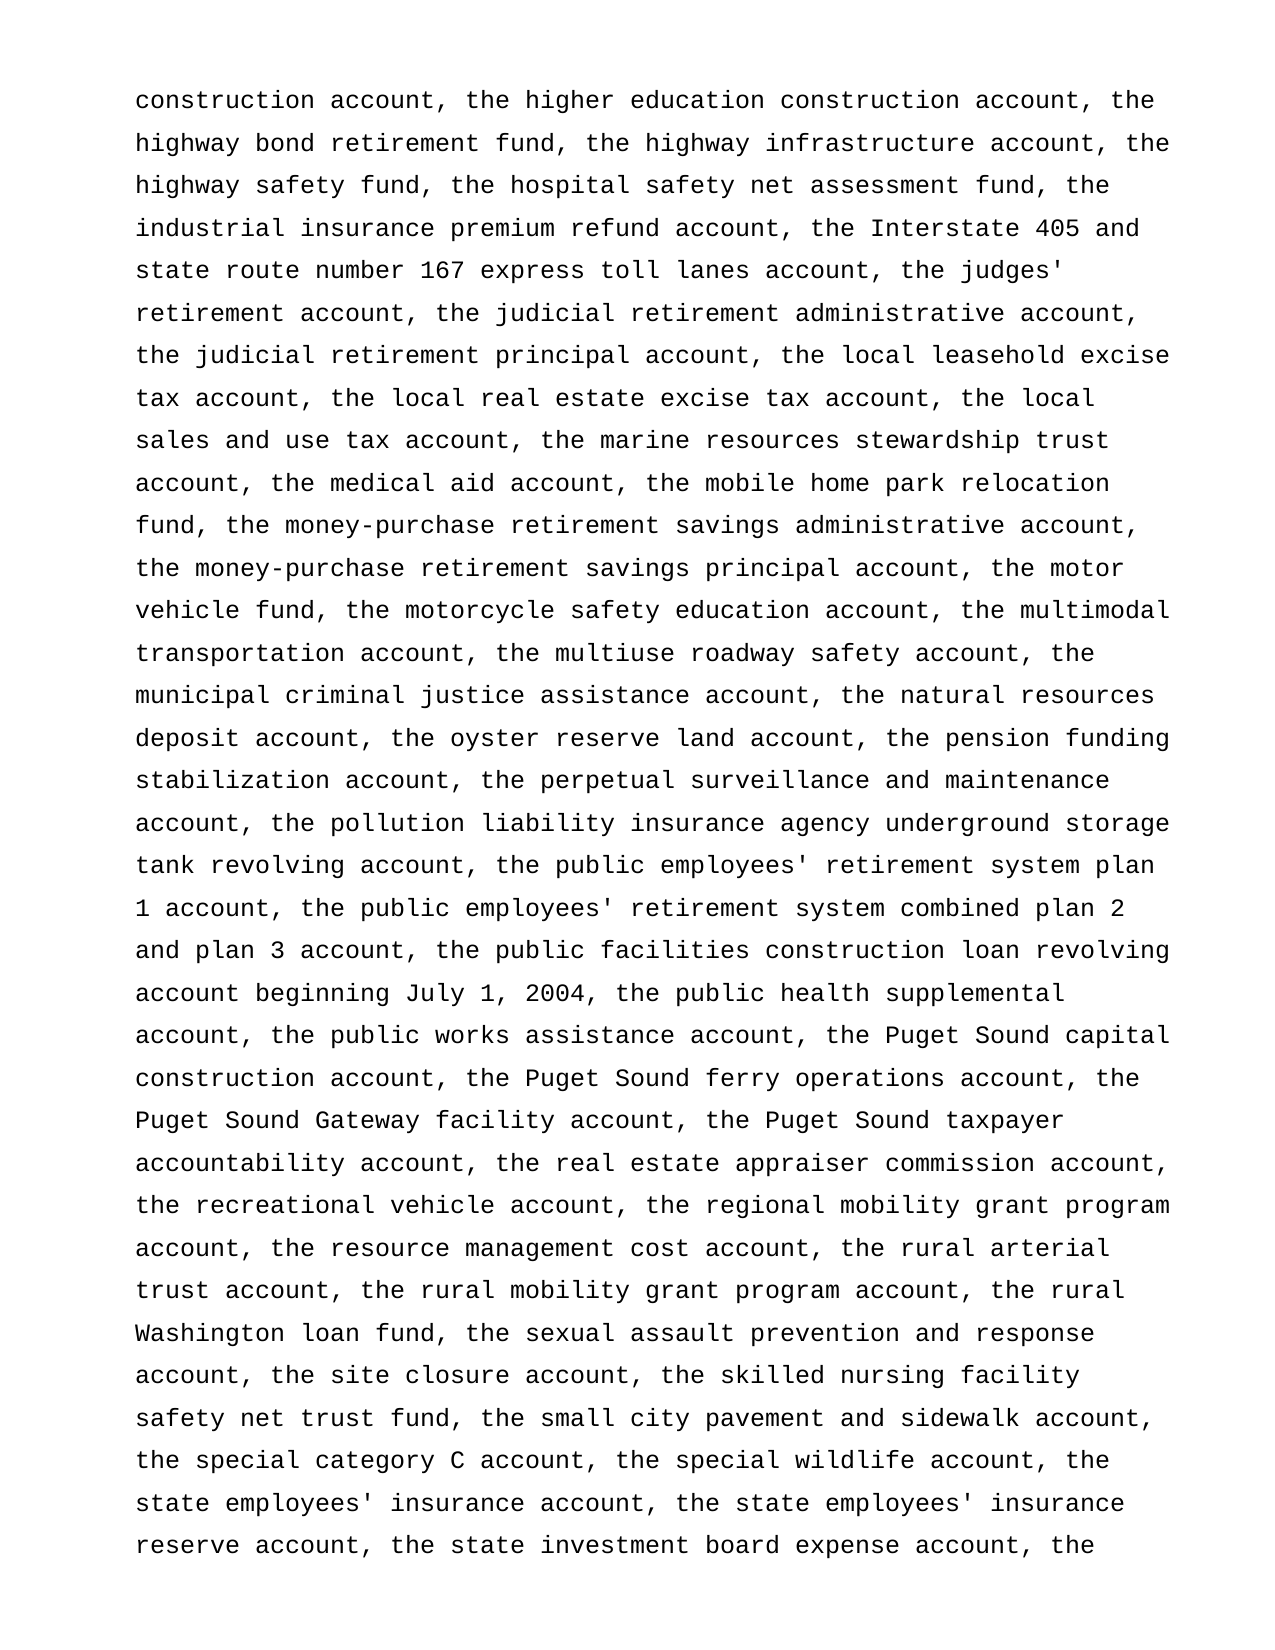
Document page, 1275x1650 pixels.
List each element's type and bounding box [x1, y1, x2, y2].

text [135, 75, 1170, 1562]
